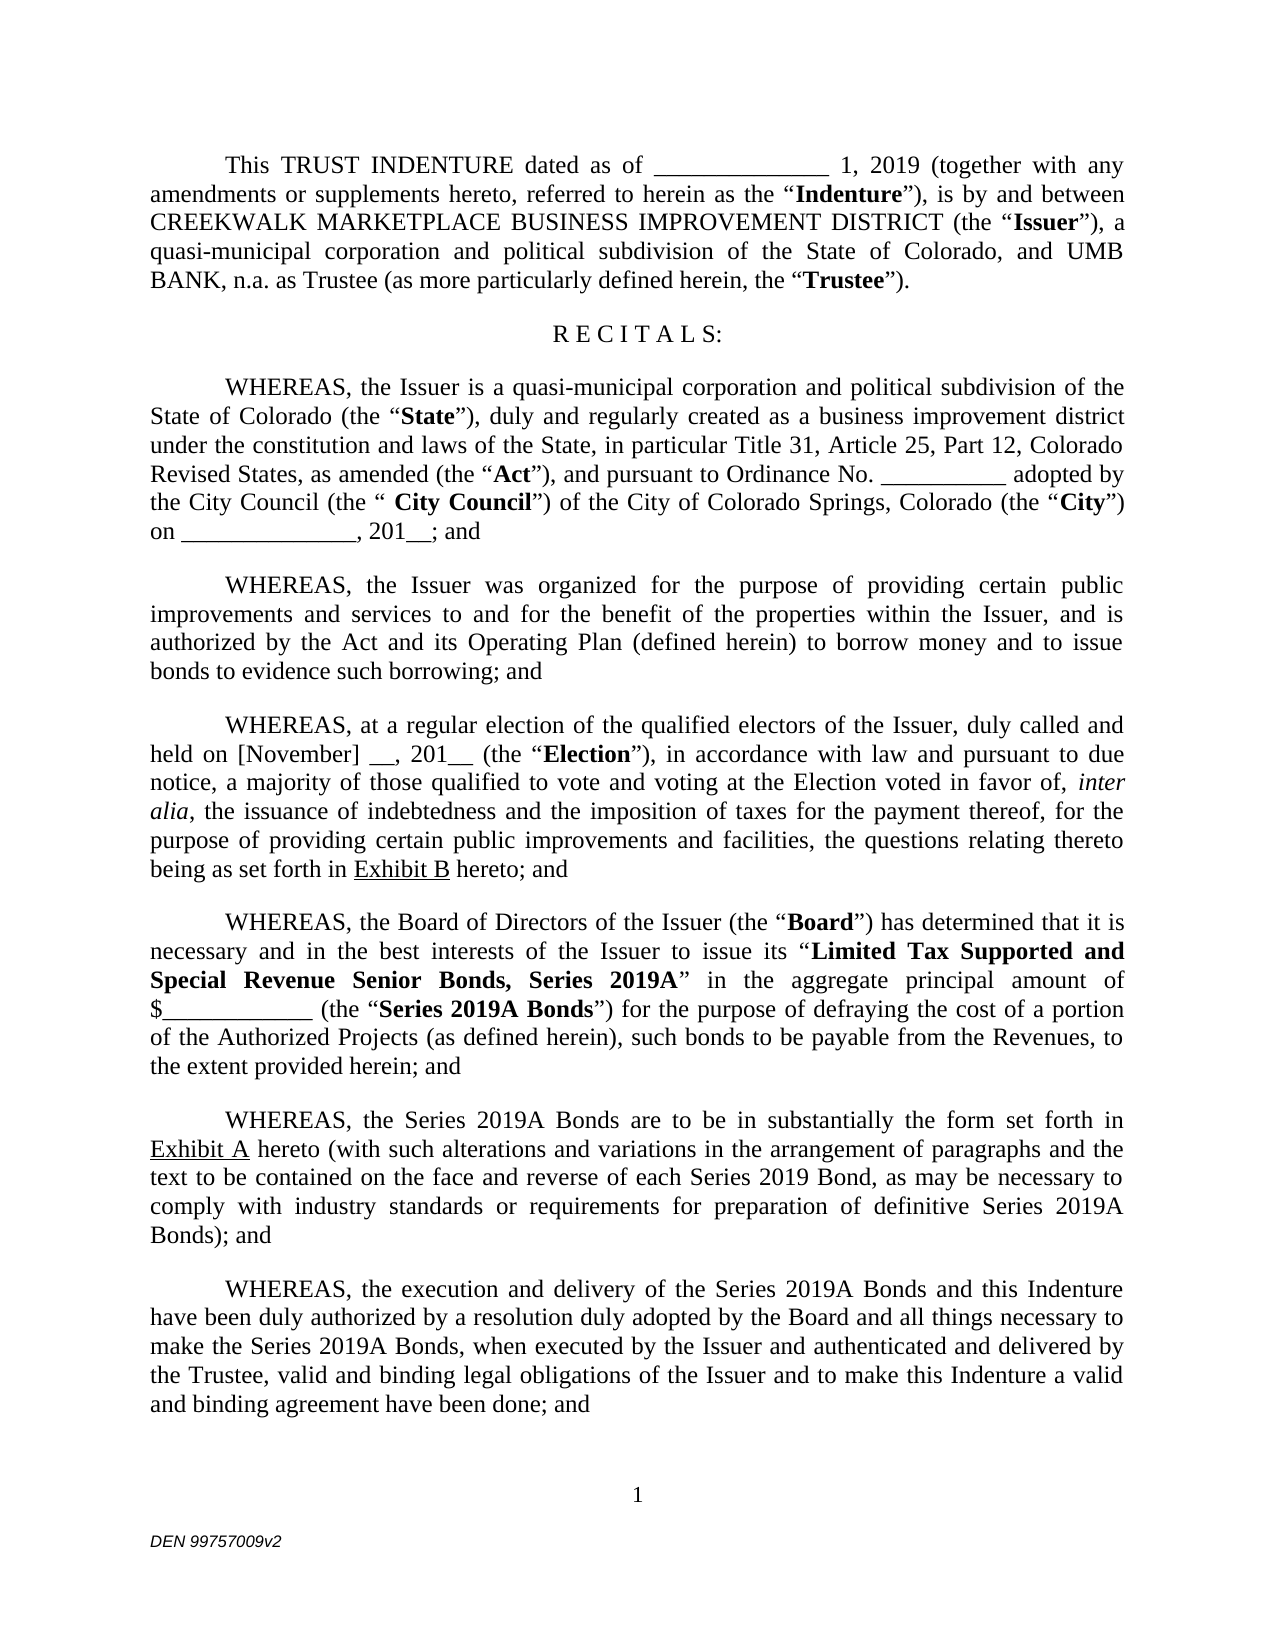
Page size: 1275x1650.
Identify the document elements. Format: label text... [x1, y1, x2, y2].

text WHEREAS, the Issuer was organized for the purpose of providing certain public improvements and services to and for the benefit of the properties within the Issuer, and is authorized by the Act and its Operating Plan (defined herein) to borrow money and to issue bonds to evidence such borrowing; and [150, 570, 1125, 685]
text WHEREAS, the Issuer is a quasi-municipal corporation and political subdivision of the State of Colorado (the “State”), duly and regularly created as a business improvement district under the constitution and laws of the State, in particular Title 31, Article 25, Part 12, Colorado Revised States, as amended (the “Act”), and pursuant to Ordinance No. __________ adopted by the City Council (the “ City Council”) of the City of Colorado Springs, Colorado (the “City”) on ______________, 201__; and [150, 372, 1125, 545]
text WHEREAS, the Board of Directors of the Issuer (the “Board”) has determined that it is necessary and in the best interests of the Issuer to issue its “Limited Tax Supported and Special Revenue Senior Bonds, Series 2019A” in the aggregate principal amount of $____________ (the “Series 2019A Bonds”) for the purpose of defraying the cost of a portion of the Authorized Projects (as defined herein), such bonds to be payable from the Revenues, to the extent provided herein; and [150, 907, 1125, 1080]
text R E C I T A L S: [150, 319, 1125, 347]
text WHEREAS, the Series 2019A Bonds are to be in substantially the form set forth in Exhibit A hereto (with such alterations and variations in the arrangement of paragraphs and the text to be contained on the face and reverse of each Series 2019 Bond, as may be necessary to comply with industry standards or requirements for preparation of definitive Series 2019A Bonds); and [150, 1105, 1125, 1249]
text WHEREAS, at a regular election of the qualified electors of the Issuer, duly called and held on [November] __, 201__ (the “Election”), in accordance with law and pursuant to due notice, a majority of those qualified to vote and voting at the Election voted in favor of, inter alia, the issuance of indebtedness and the imposition of taxes for the payment thereof, for the purpose of providing certain public improvements and facilities, the questions relating thereto being as set forth in Exhibit B hereto; and [150, 710, 1125, 882]
text WHEREAS, the execution and delivery of the Series 2019A Bonds and this Indenture have been duly authorized by a resolution duly adopted by the Board and all things necessary to make the Series 2019A Bonds, when executed by the Issuer and authenticated and delivered by the Trustee, valid and binding legal obligations of the Issuer and to make this Indenture a valid and binding agreement have been done; and [150, 1274, 1125, 1417]
text This TRUST INDENTURE dated as of ______________ 1, 2019 (together with any amendments or supplements hereto, referred to herein as the “Indenture”), is by and between CREEKWALK MARKETPLACE BUSINESS IMPROVEMENT DISTRICT (the “Issuer”), a quasi-municipal corporation and political subdivision of the State of Colorado, and UMB BANK, n.a. as Trustee (as more particularly defined herein, the “Trustee”). [150, 150, 1125, 294]
